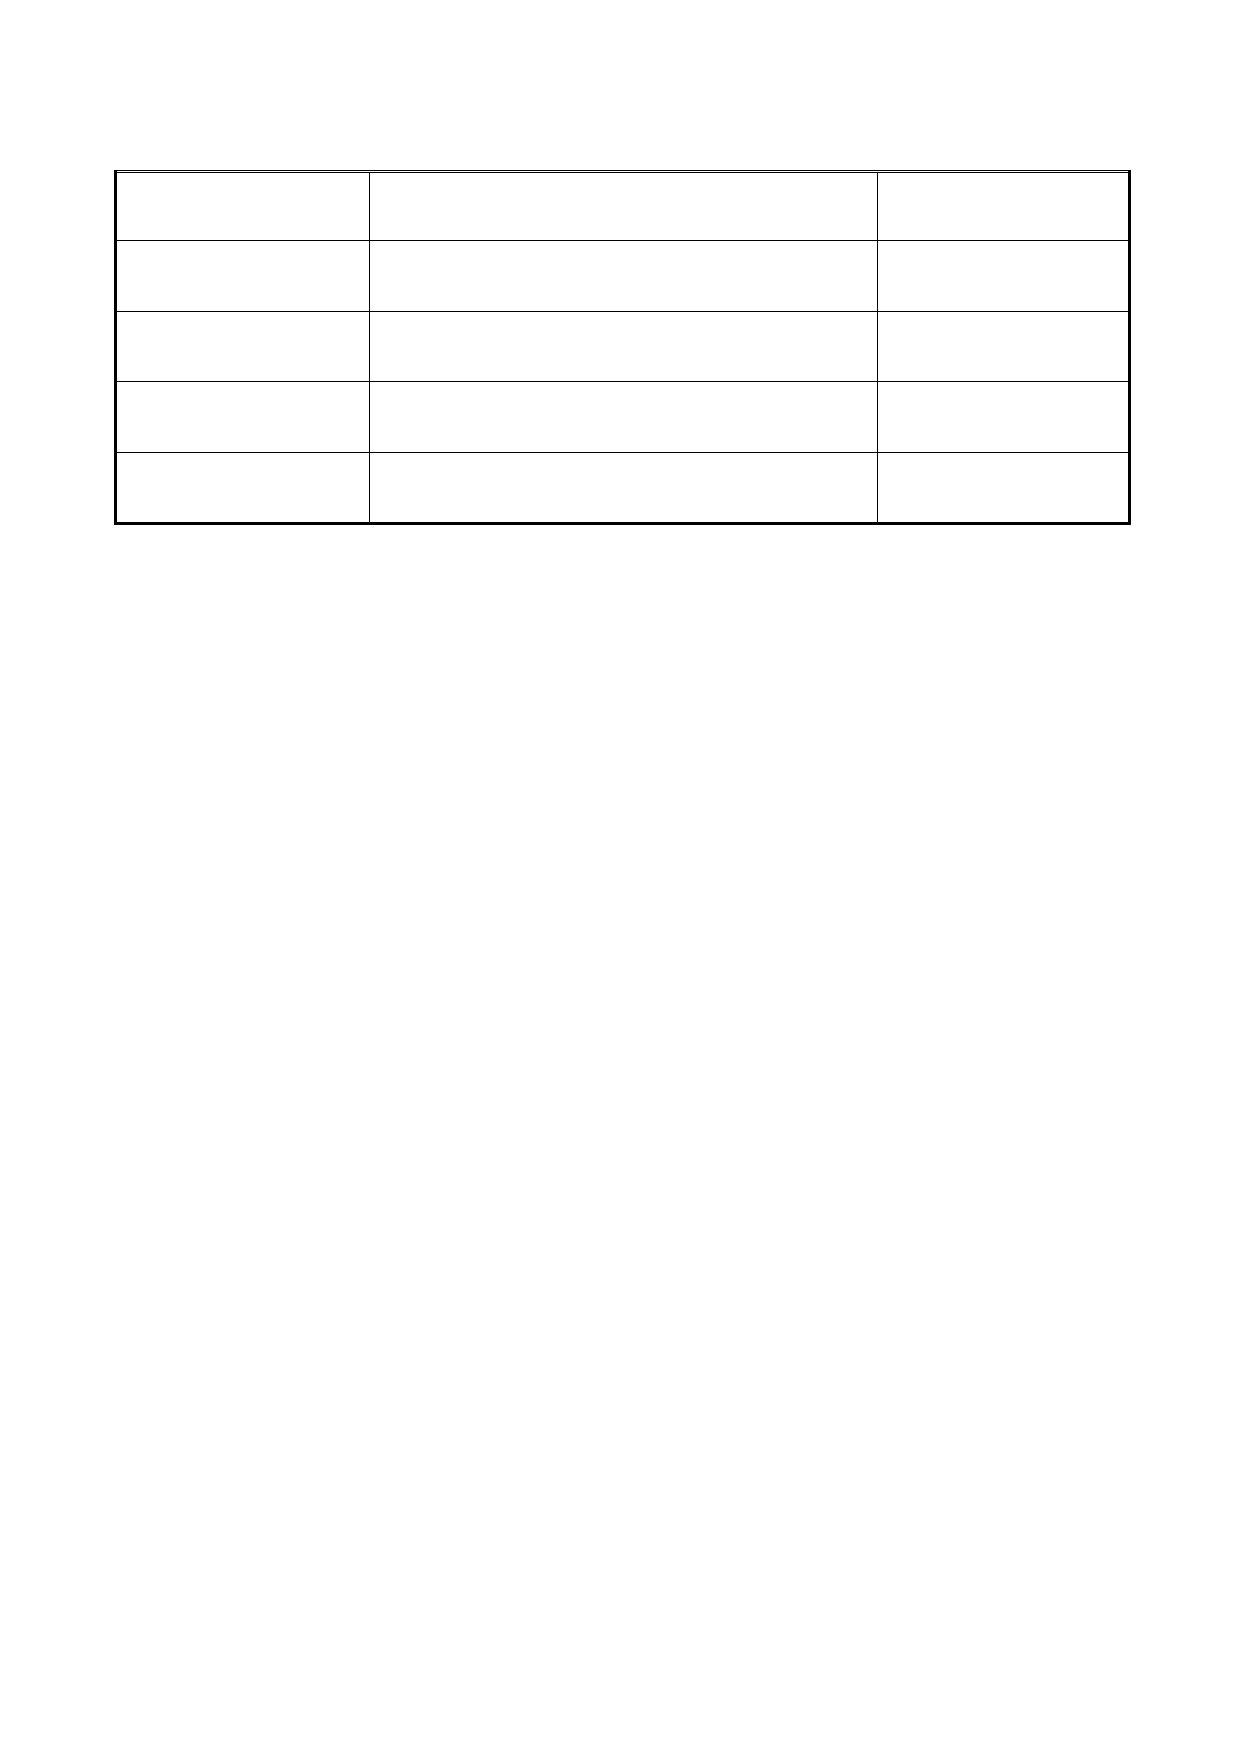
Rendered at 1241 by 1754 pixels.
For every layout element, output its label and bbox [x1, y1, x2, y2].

table_cell [370, 241, 877, 311]
table_cell [370, 312, 877, 381]
table_cell [117, 453, 369, 522]
table_cell [370, 453, 877, 522]
table_cell [878, 382, 1128, 452]
table_cell [878, 453, 1128, 522]
table_cell [878, 312, 1128, 381]
table_cell [117, 173, 369, 240]
table_cell [878, 173, 1128, 240]
table_cell [370, 173, 877, 240]
table_cell [878, 241, 1128, 311]
table_cell [370, 382, 877, 452]
table_cell [117, 241, 369, 311]
table_cell [117, 312, 369, 381]
table_cell [117, 382, 369, 452]
